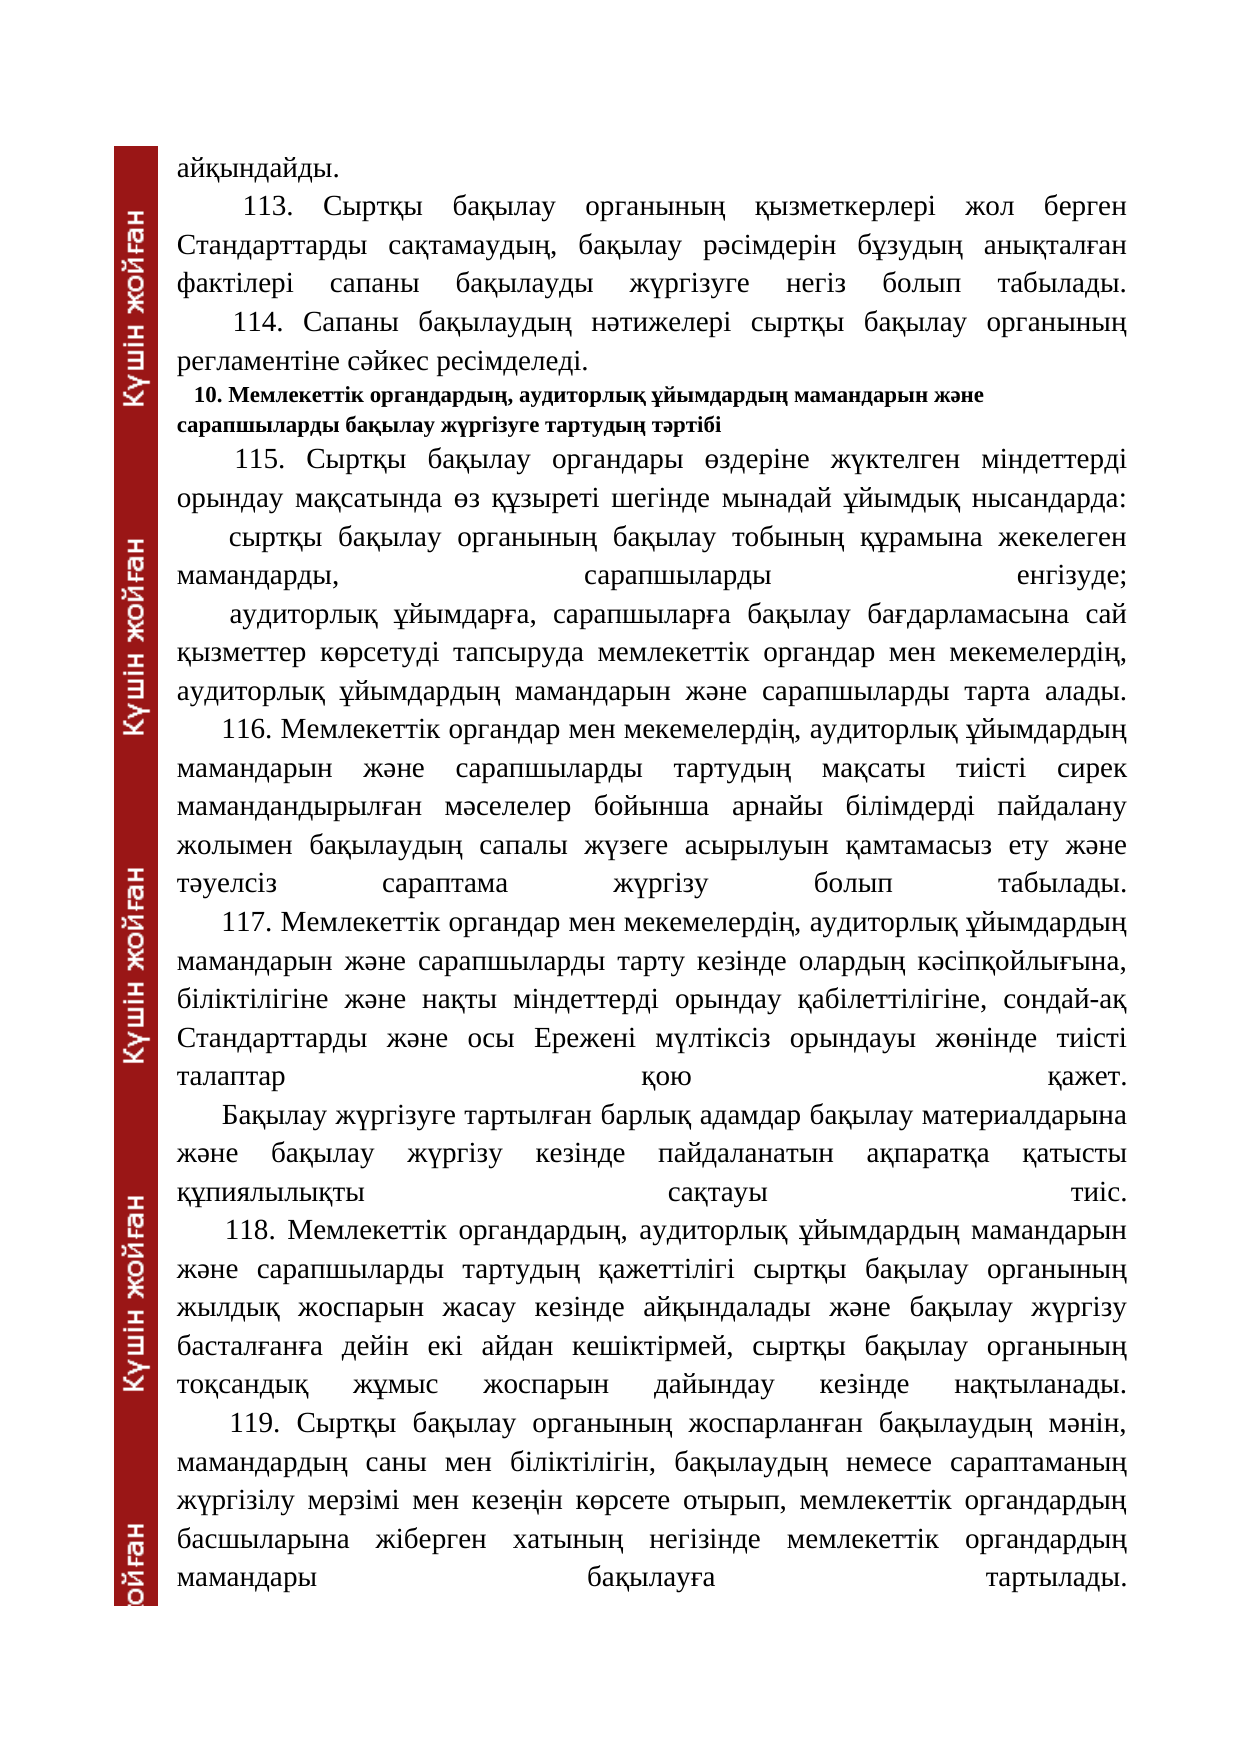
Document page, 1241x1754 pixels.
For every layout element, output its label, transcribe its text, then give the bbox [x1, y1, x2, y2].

picture [114, 438, 158, 442]
picture [114, 376, 158, 381]
text 10. Мемлекеттік органдардың, аудиторлық ұйымдардың мамандарын және сарапшыларды бақылау жүргізуге тартудың тәртібі [112, 381, 1128, 438]
picture [114, 1593, 158, 1606]
picture [114, 146, 158, 150]
